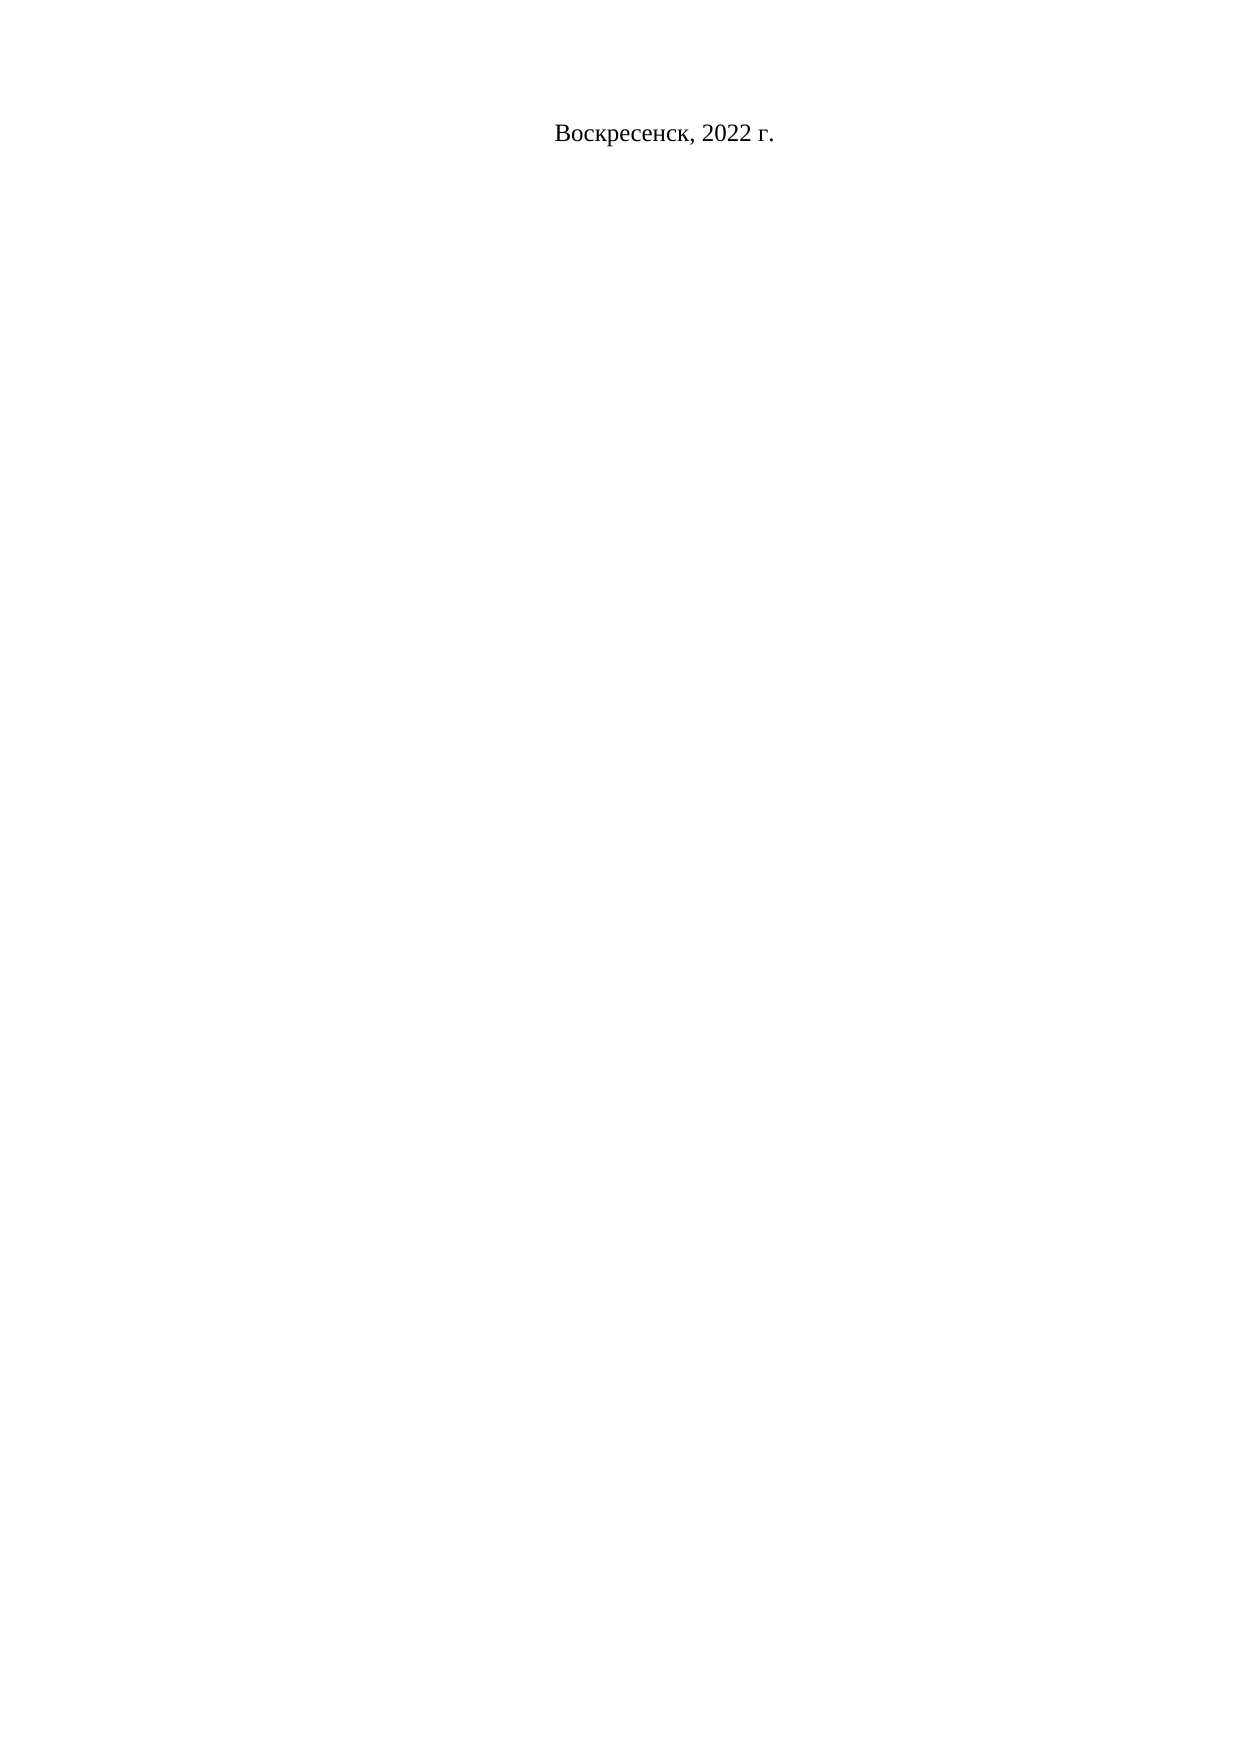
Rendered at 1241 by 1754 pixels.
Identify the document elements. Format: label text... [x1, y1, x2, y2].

text Воскресенск, 2022 г. [177, 118, 1152, 147]
